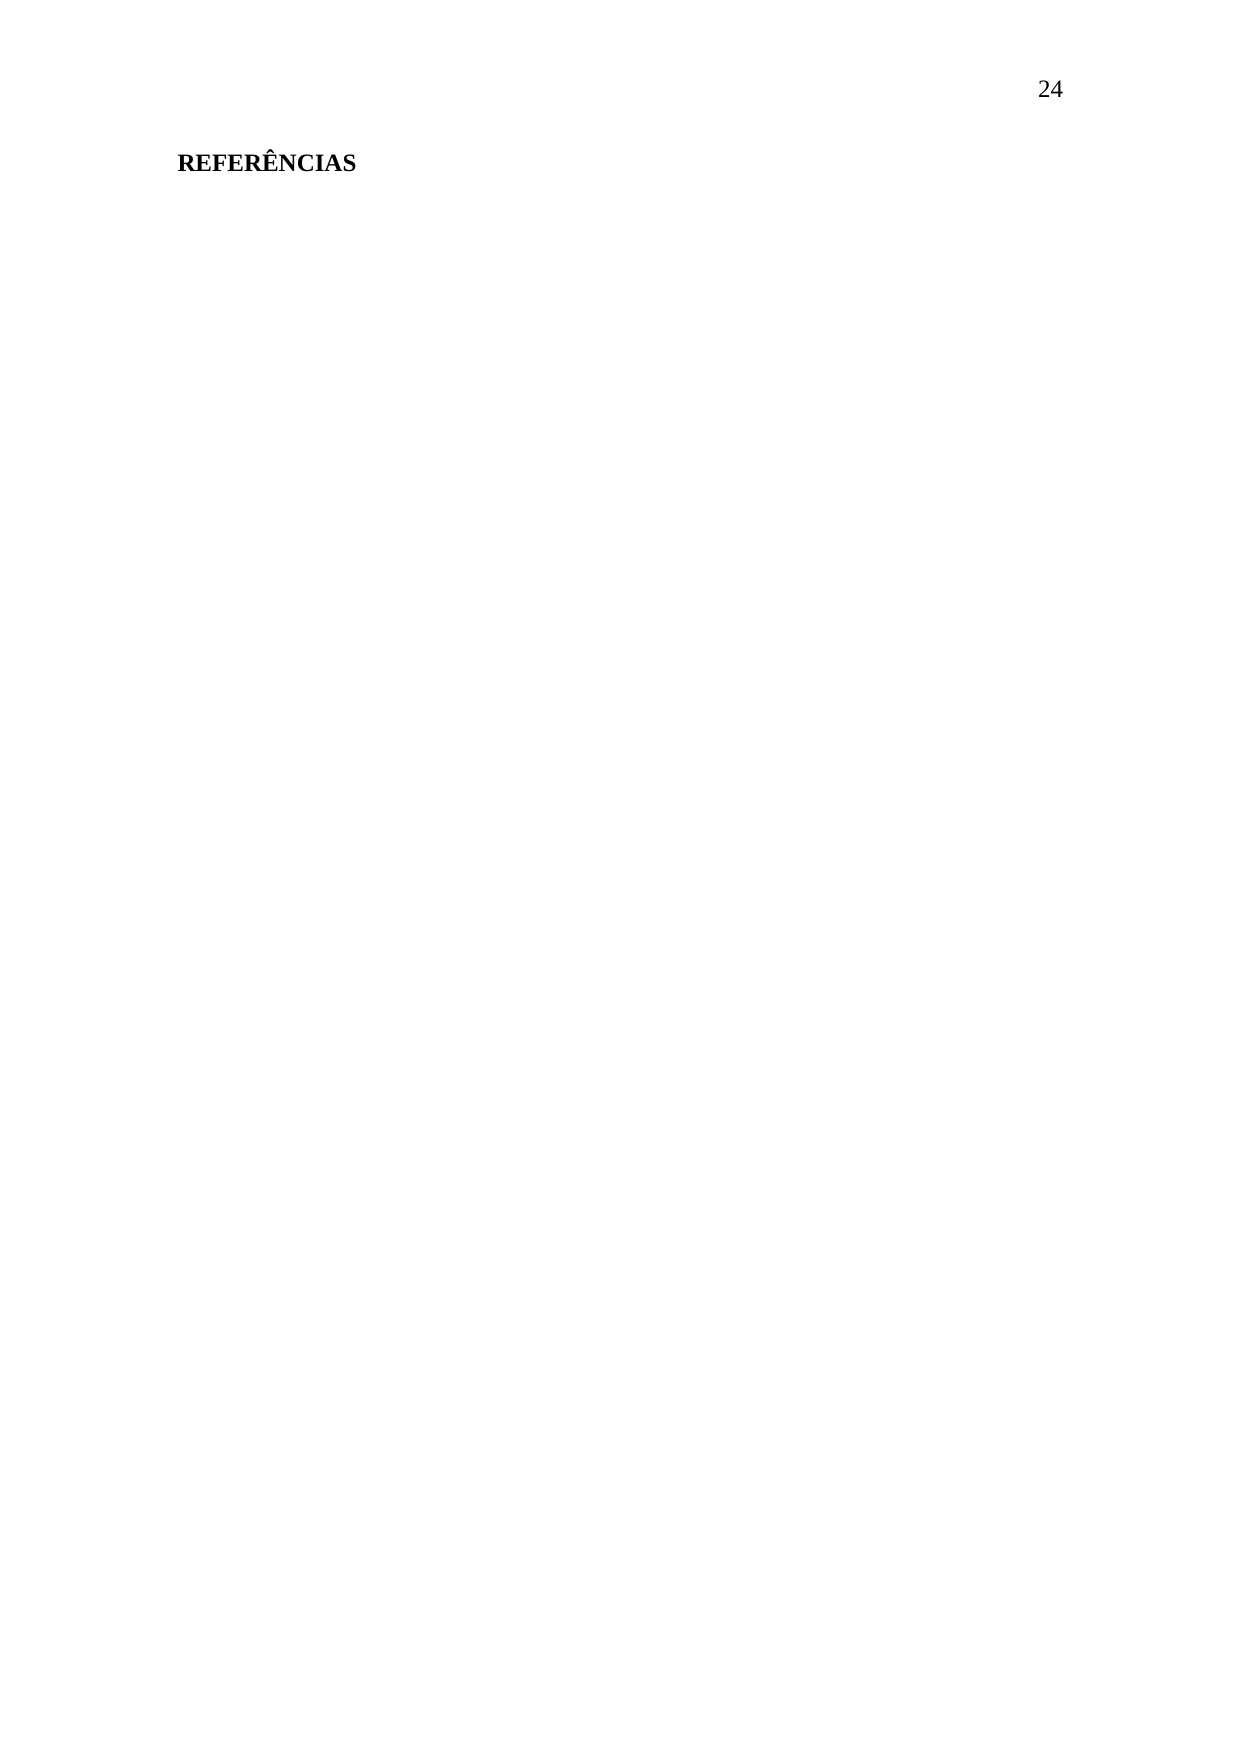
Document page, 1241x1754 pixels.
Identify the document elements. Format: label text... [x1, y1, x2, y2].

text REFERÊNCIAS [177, 148, 1063, 176]
